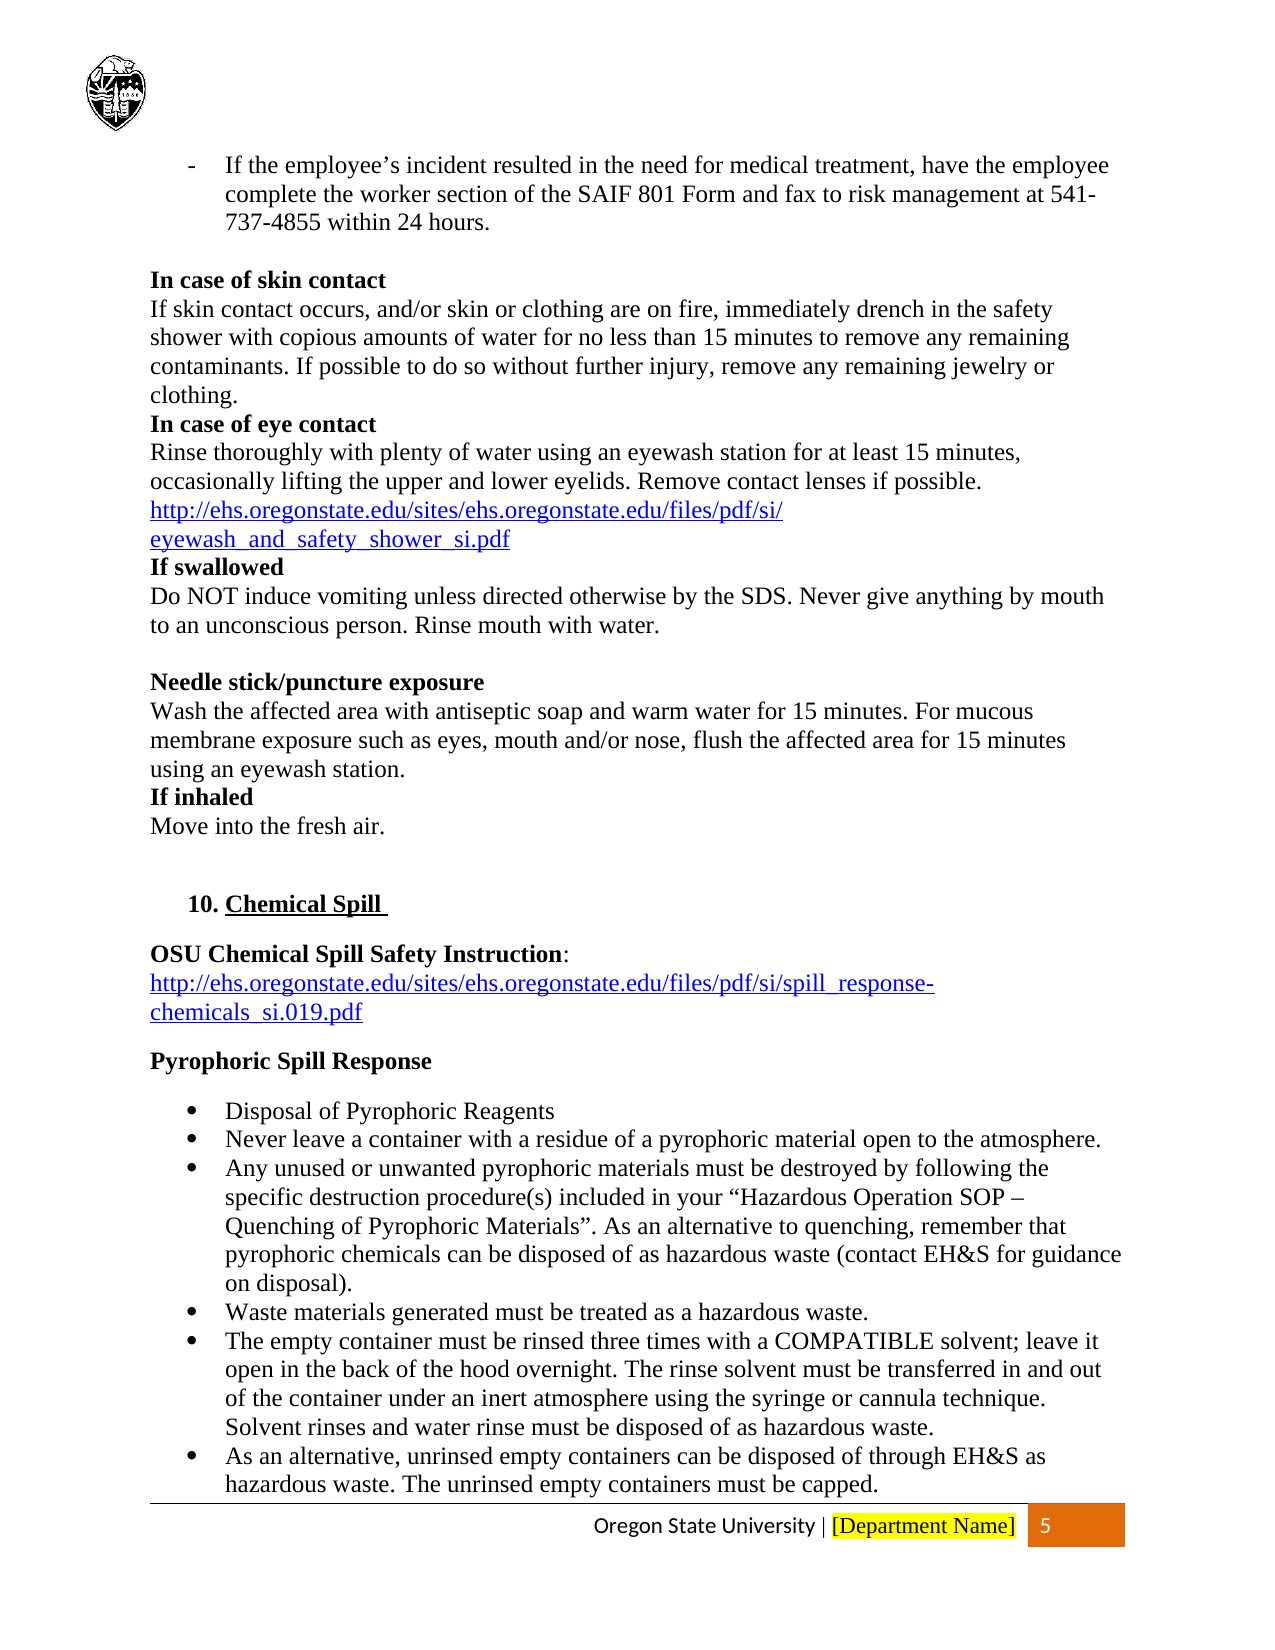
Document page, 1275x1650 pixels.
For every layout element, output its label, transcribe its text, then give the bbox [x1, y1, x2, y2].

list Waste materials generated must be treated as a hazardous waste. [187, 1297, 1125, 1326]
text Rinse thoroughly with plenty of water using an eyewash station for at least 15 minutes, occasionally lifting the upper and lower eyelids. Remove contact lenses if possible. [150, 437, 1125, 495]
text Do NOT induce vomiting unless directed otherwise by the SDS. Never give anything by mouth to an unconscious person. Rinse mouth with water. [150, 581, 1125, 639]
picture [85, 54, 152, 143]
text In case of eye contact [150, 409, 1125, 437]
text In case of skin contact [150, 265, 1125, 294]
list Chemical Spill [187, 889, 1125, 918]
text OSU Chemical Spill Safety Instruction: http://ehs.oregonstate.edu/sites/ehs.oregonstate.edu/files/pdf/si/spill_response-chemicals_si.019.pdf [150, 939, 1125, 1025]
list Disposal of Pyrophoric Reagents [187, 1096, 1125, 1124]
list Never leave a container with a residue of a pyrophoric material open to the atmosphere. [187, 1124, 1125, 1153]
text If inhaled [150, 782, 1125, 811]
list If the employee’s incident resulted in the need for medical treatment, have the employee complete the worker section of the SAIF 801 Form and fax to risk management at 541-737-4855 within 24 hours. [187, 150, 1125, 236]
text Needle stick/puncture exposure [150, 667, 1125, 696]
text If swallowed [150, 552, 1125, 581]
list Any unused or unwanted pyrophoric materials must be destroyed by following the specific destruction procedure(s) included in your “Hazardous Operation SOP – Quenching of Pyrophoric Materials”. As an alternative to quenching, remember that pyrophoric chemicals can be disposed of as hazardous waste (contact EH&S for guidance on disposal). [187, 1153, 1125, 1297]
list The empty container must be rinsed three times with a COMPATIBLE solvent; leave it open in the back of the hood overnight. The rinse solvent must be transferred in and out of the container under an inert atmosphere using the syringe or cannula technique. Solvent rinses and water rinse must be disposed of as hazardous waste. [187, 1326, 1125, 1441]
list As an alternative, unrinsed empty containers can be disposed of through EH&S as hazardous waste. The unrinsed empty containers must be capped. [187, 1441, 1125, 1498]
text If skin contact occurs, and/or skin or clothing are on fire, immediately drench in the safety shower with copious amounts of water for no less than 15 minutes to remove any remaining contaminants. If possible to do so without further injury, remove any remaining jewelry or clothing. [150, 294, 1125, 409]
text Wash the affected area with antiseptic soap and warm water for 15 minutes. For mucous membrane exposure such as eyes, mouth and/or nose, flush the affected area for 15 minutes using an eyewash station. [150, 696, 1125, 782]
text Pyrophoric Spill Response [150, 1046, 1125, 1075]
text Move into the fresh air. [150, 811, 1125, 840]
text http://ehs.oregonstate.edu/sites/ehs.oregonstate.edu/files/pdf/si/eyewash_and_safety_shower_si.pdf [150, 495, 1125, 552]
